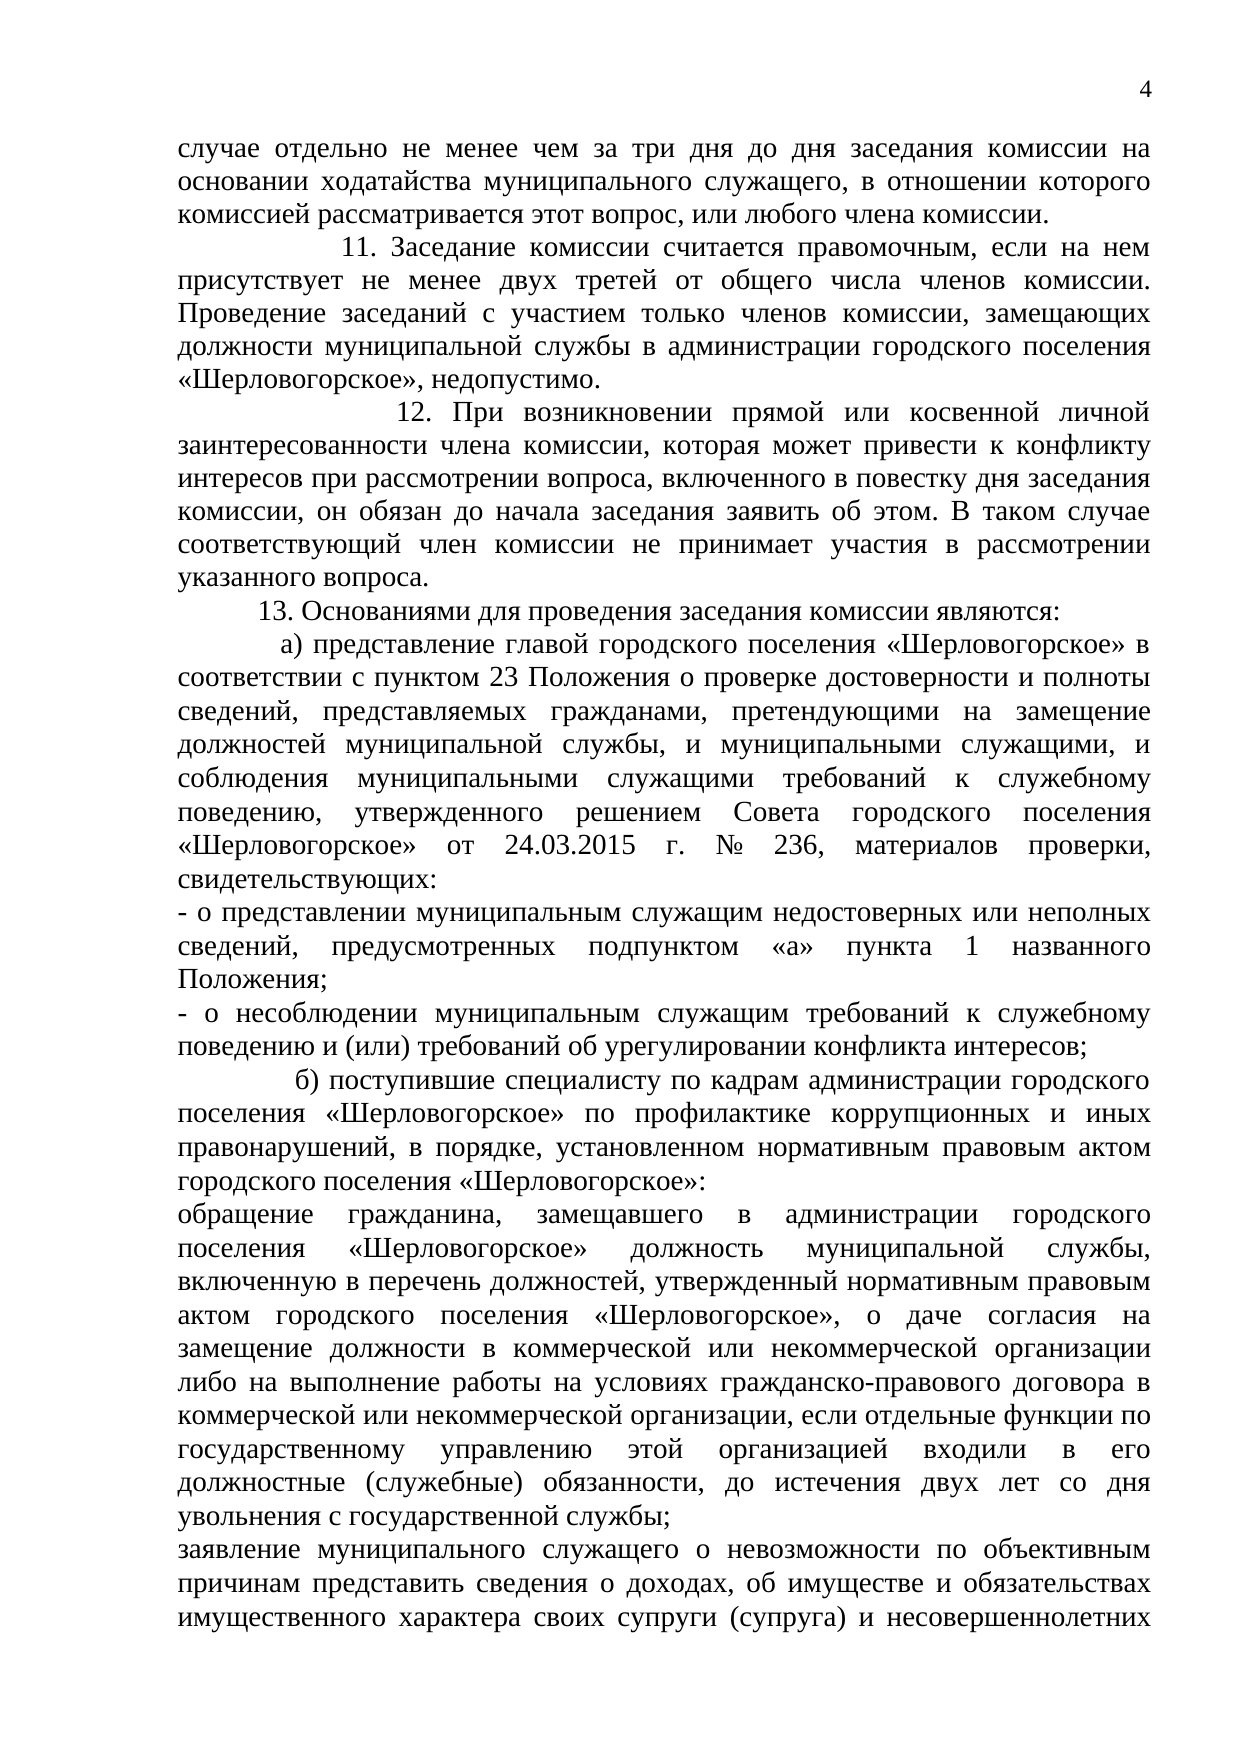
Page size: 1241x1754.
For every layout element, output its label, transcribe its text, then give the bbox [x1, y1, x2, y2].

text 12. При возникновении прямой или косвенной личной заинтересованности члена комиссии, которая может привести к конфликту интересов при рассмотрении вопроса, включенного в повестку дня заседания комиссии, он обязан до начала заседания заявить об этом. В таком случае соответствующий член комиссии не принимает участия в рассмотрении указанного вопроса. [177, 395, 1152, 593]
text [177, 131, 1152, 230]
text 11. Заседание комиссии считается правомочным, если на нем присутствует не менее двух третей от общего числа членов комиссии. Проведение заседаний с участием только членов комиссии, замещающих должности муниципальной службы в администрации городского поселения «Шерловогорское», недопустимо. [177, 230, 1152, 395]
text обращение гражданина, замещавшего в администрации городского поселения «Шерловогорское» должность муниципальной службы, включенную в перечень должностей, утвержденный нормативным правовым актом городского поселения «Шерловогорское», о даче согласия на замещение должности в коммерческой или некоммерческой организации либо на выполнение работы на условиях гражданско-правового договора в коммерческой или некоммерческой организации, если отдельные функции по государственному управлению этой организацией входили в его должностные (служебные) обязанности, до истечения двух лет со дня увольнения с государственной службы; [177, 1197, 1152, 1532]
text б) поступившие специалисту по кадрам администрации городского поселения «Шерловогорское» по профилактике коррупционных и иных правонарушений, в порядке, установленном нормативным правовым актом городского поселения «Шерловогорское»: [177, 1063, 1152, 1197]
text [177, 1532, 1152, 1633]
text 13. Основаниями для проведения заседания комиссии являются: [177, 593, 1152, 627]
text - о представлении муниципальным служащим недостоверных или неполных сведений, предусмотренных подпунктом «а» пункта 1 названного Положения; [177, 895, 1152, 996]
text а) представление главой городского поселения «Шерловогорское» в соответствии с пунктом 23 Положения о проверке достоверности и полноты сведений, представляемых гражданами, претендующими на замещение должностей муниципальной службы, и муниципальными служащими, и соблюдения муниципальными служащими требований к служебному поведению, утвержденного решением Совета городского поселения «Шерловогорское» от 24.03.2015 г. № 236, материалов проверки, свидетельствующих: [177, 627, 1152, 895]
text - о несоблюдении муниципальным служащим требований к служебному поведению и (или) требований об урегулировании конфликта интересов; [177, 996, 1152, 1063]
